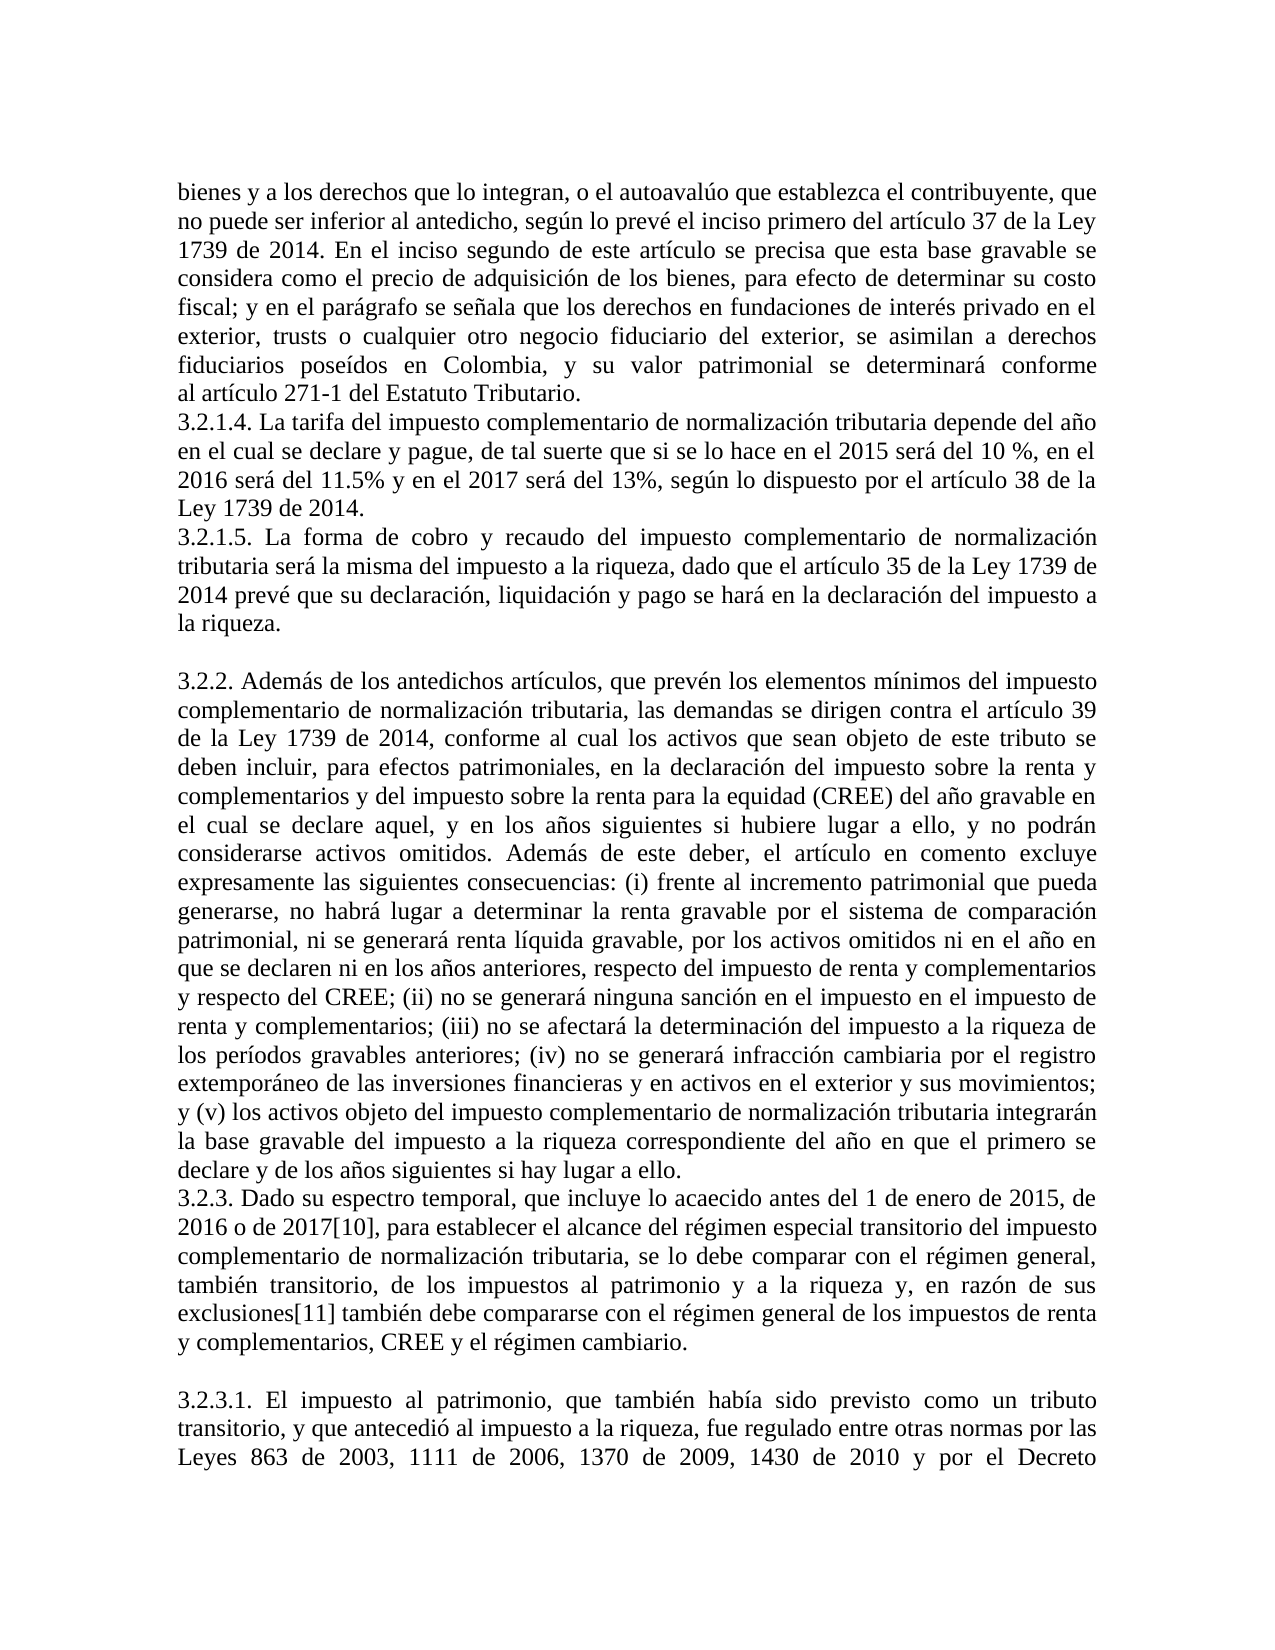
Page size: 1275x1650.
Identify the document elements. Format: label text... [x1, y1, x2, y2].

text 3.2.1.5. La forma de cobro y recaudo del impuesto complementario de normalización tributaria será la misma del impuesto a la riqueza, dado que el artículo 35 de la Ley 1739 de 2014 prevé que su declaración, liquidación y pago se hará en la declaración del impuesto a la riqueza. [177, 522, 1098, 637]
text 3.2.2. Además de los antedichos artículos, que prevén los elementos mínimos del impuesto complementario de normalización tributaria, las demandas se dirigen contra el artículo 39 de la Ley 1739 de 2014, conforme al cual los activos que sean objeto de este tributo se deben incluir, para efectos patrimoniales, en la declaración del impuesto sobre la renta y complementarios y del impuesto sobre la renta para la equidad (CREE) del año gravable en el cual se declare aquel, y en los años siguientes si hubiere lugar a ello, y no podrán considerarse activos omitidos. Además de este deber, el artículo en comento excluye expresamente las siguientes consecuencias: (i) frente al incremento patrimonial que pueda generarse, no habrá lugar a determinar la renta gravable por el sistema de comparación patrimonial, ni se generará renta líquida gravable, por los activos omitidos ni en el año en que se declaren ni en los años anteriores, respecto del impuesto de renta y complementarios y respecto del CREE; (ii) no se generará ninguna sanción en el impuesto en el impuesto de renta y complementarios; (iii) no se afectará la determinación del impuesto a la riqueza de los períodos gravables anteriores; (iv) no se generará infracción cambiaria por el registro extemporáneo de las inversiones financieras y en activos en el exterior y sus movimientos; y (v) los activos objeto del impuesto complementario de normalización tributaria integrarán la base gravable del impuesto a la riqueza correspondiente del año en que el primero se declare y de los años siguientes si hay lugar a ello. [177, 666, 1098, 1183]
text 3.2.1.4. La tarifa del impuesto complementario de normalización tributaria depende del año en el cual se declare y pague, de tal suerte que si se lo hace en el 2015 será del 10 %, en el 2016 será del 11.5% y en el 2017 será del 13%, según lo dispuesto por el artículo 38 de la Ley 1739 de 2014. [177, 407, 1098, 522]
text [177, 177, 1098, 407]
text 3.2.3. Dado su espectro temporal, que incluye lo acaecido antes del 1 de enero de 2015, de 2016 o de 2017[10], para establecer el alcance del régimen especial transitorio del impuesto complementario de normalización tributaria, se lo debe comparar con el régimen general, también transitorio, de los impuestos al patrimonio y a la riqueza y, en razón de sus exclusiones[11] también debe compararse con el régimen general de los impuestos de renta y complementarios, CREE y el régimen cambiario. [177, 1183, 1098, 1356]
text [177, 1385, 1098, 1471]
